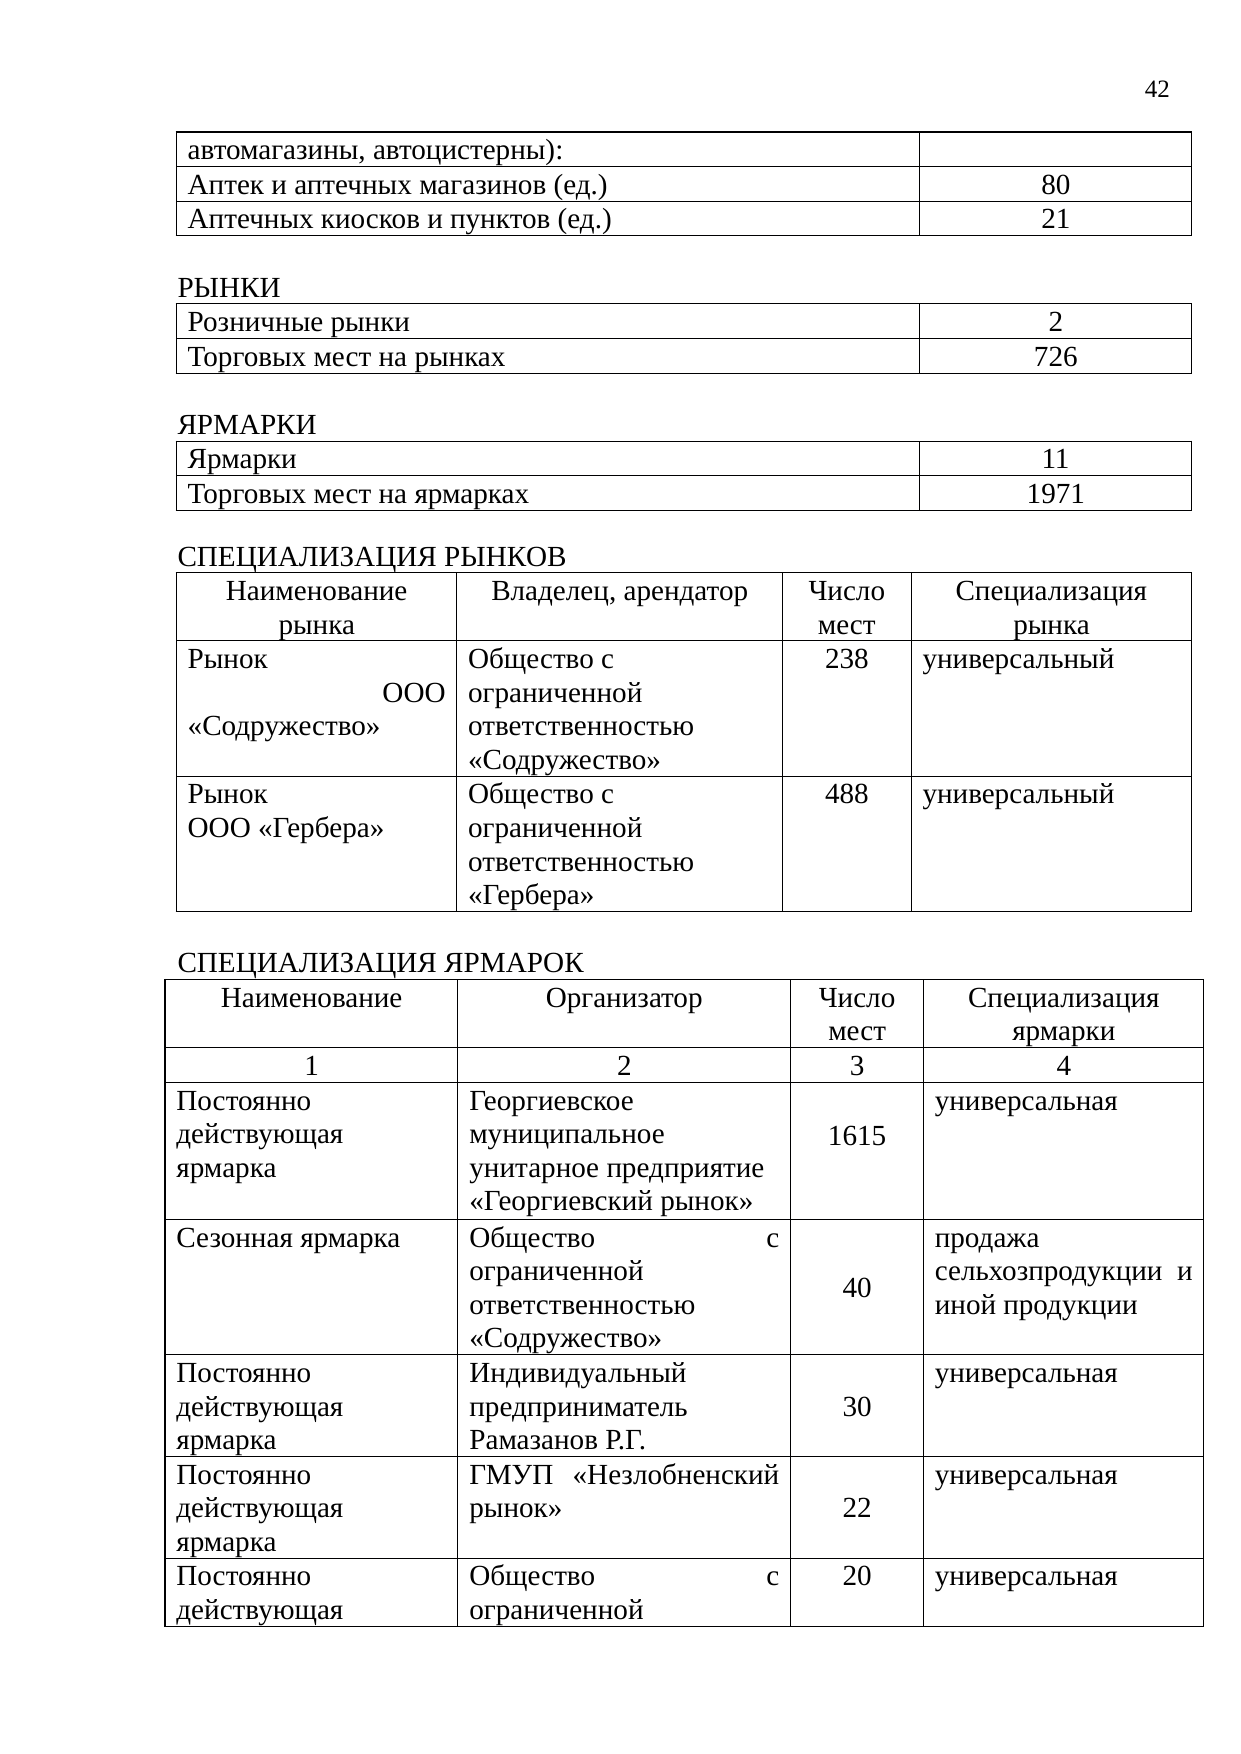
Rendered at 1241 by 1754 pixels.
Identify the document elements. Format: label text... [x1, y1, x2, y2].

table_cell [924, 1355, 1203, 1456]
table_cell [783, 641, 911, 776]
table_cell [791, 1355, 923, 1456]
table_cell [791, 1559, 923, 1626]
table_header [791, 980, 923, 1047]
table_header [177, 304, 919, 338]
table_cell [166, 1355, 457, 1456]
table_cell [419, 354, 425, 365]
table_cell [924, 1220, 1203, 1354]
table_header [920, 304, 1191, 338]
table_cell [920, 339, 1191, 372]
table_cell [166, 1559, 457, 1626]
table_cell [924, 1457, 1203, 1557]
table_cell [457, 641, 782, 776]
text ЯРМАРКИ [177, 407, 1169, 441]
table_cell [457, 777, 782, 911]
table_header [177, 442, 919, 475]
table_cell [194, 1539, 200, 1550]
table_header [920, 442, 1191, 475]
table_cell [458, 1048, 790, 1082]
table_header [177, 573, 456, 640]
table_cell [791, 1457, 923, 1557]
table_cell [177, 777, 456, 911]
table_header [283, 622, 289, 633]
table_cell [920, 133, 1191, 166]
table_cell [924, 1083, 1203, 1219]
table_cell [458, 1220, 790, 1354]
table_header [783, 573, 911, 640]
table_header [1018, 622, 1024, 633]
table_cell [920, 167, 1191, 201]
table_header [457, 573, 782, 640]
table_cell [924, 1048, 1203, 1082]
subtitle СПЕЦИАЛИЗАЦИЯ РЫНКОВ [177, 539, 1169, 572]
text РЫНКИ [177, 270, 1169, 303]
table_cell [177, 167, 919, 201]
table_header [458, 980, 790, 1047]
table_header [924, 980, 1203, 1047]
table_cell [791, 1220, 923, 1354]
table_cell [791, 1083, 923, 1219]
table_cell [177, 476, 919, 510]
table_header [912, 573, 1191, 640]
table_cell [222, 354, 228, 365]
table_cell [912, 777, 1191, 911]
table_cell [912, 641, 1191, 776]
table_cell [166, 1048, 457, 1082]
text СПЕЦИАЛИЗАЦИЯ ЯРМАРОК [177, 945, 1169, 979]
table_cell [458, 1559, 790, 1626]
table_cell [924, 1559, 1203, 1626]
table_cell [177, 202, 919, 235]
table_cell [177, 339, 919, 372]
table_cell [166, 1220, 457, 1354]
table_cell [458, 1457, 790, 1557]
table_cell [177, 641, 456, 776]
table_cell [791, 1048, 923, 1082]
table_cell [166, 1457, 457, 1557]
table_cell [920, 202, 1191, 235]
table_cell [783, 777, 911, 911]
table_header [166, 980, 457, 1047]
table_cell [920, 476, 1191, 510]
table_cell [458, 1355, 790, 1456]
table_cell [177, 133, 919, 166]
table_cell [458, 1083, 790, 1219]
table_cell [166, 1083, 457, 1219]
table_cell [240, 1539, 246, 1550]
